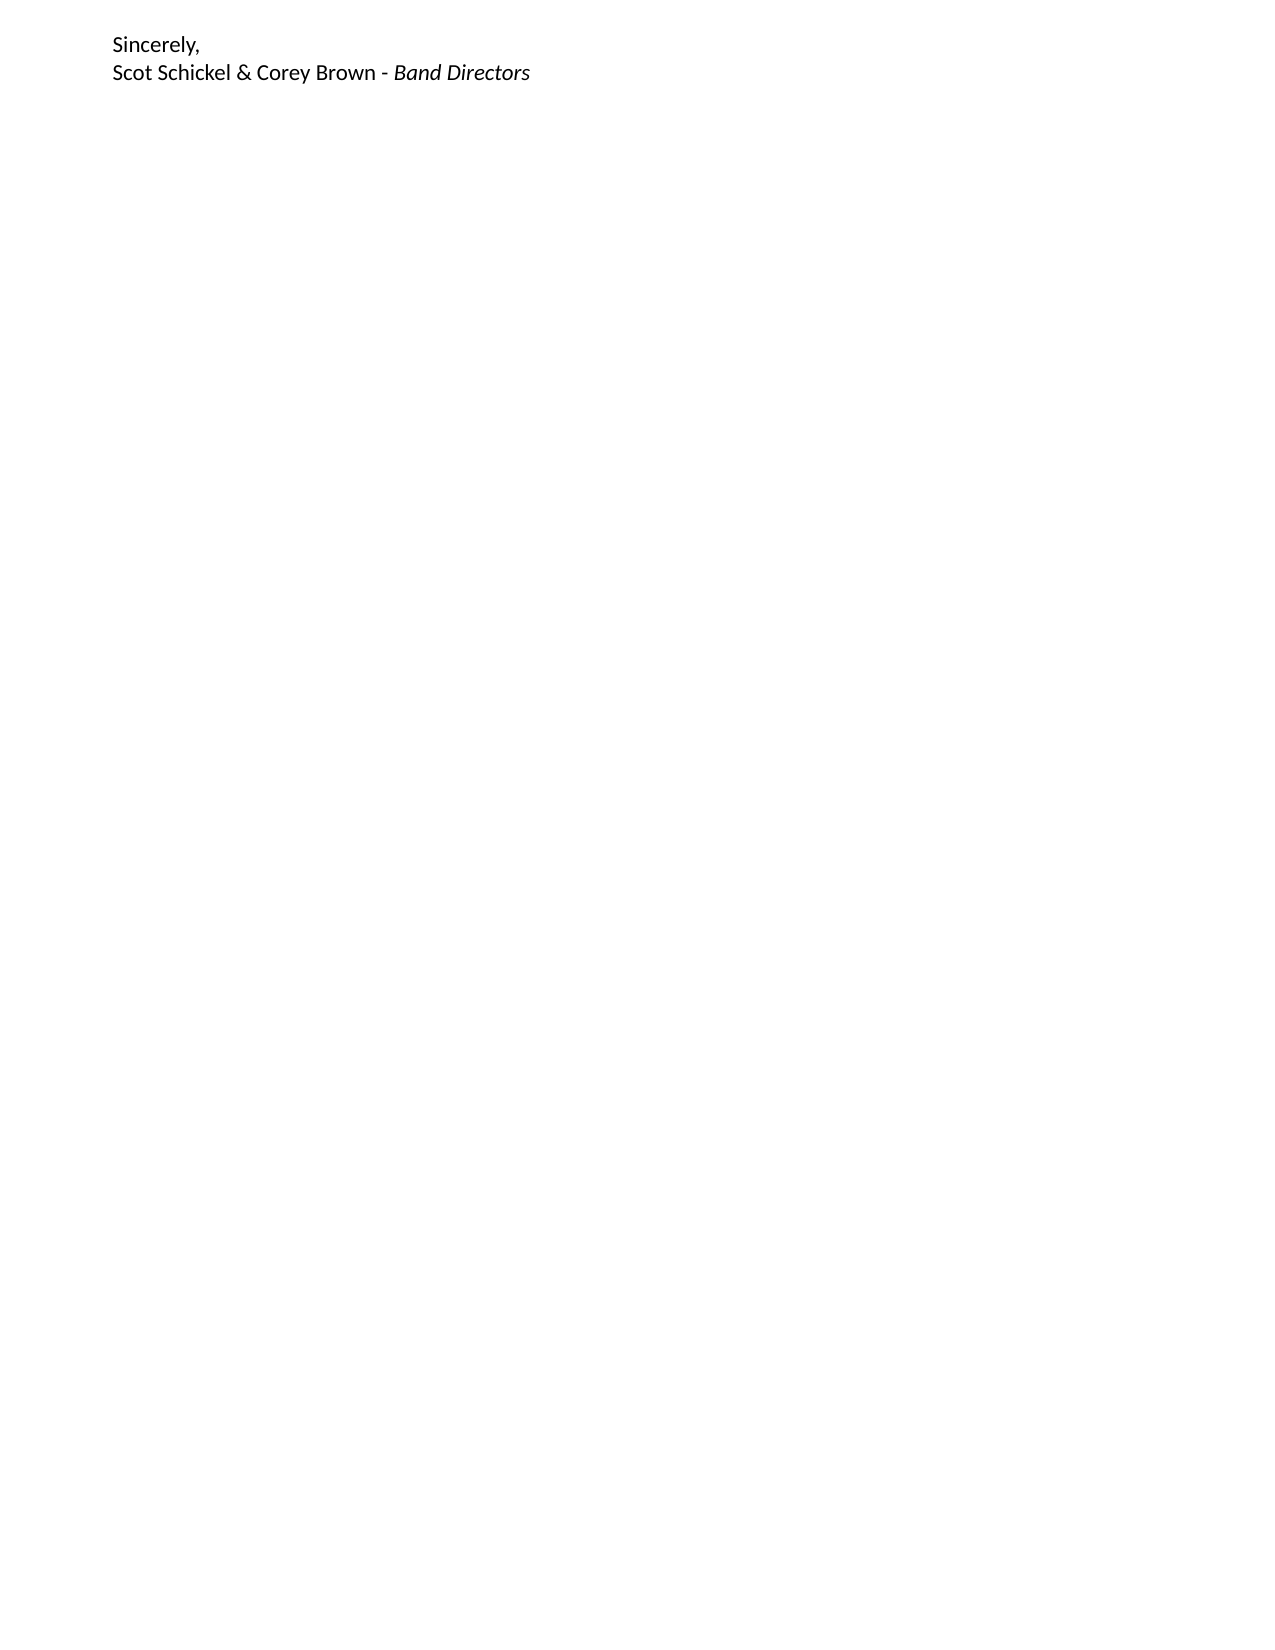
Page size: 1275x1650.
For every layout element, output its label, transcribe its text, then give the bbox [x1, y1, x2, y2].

text Sincerely, [112, 30, 1200, 58]
text Scot Schickel & Corey Brown - Band Directors [112, 58, 1200, 86]
